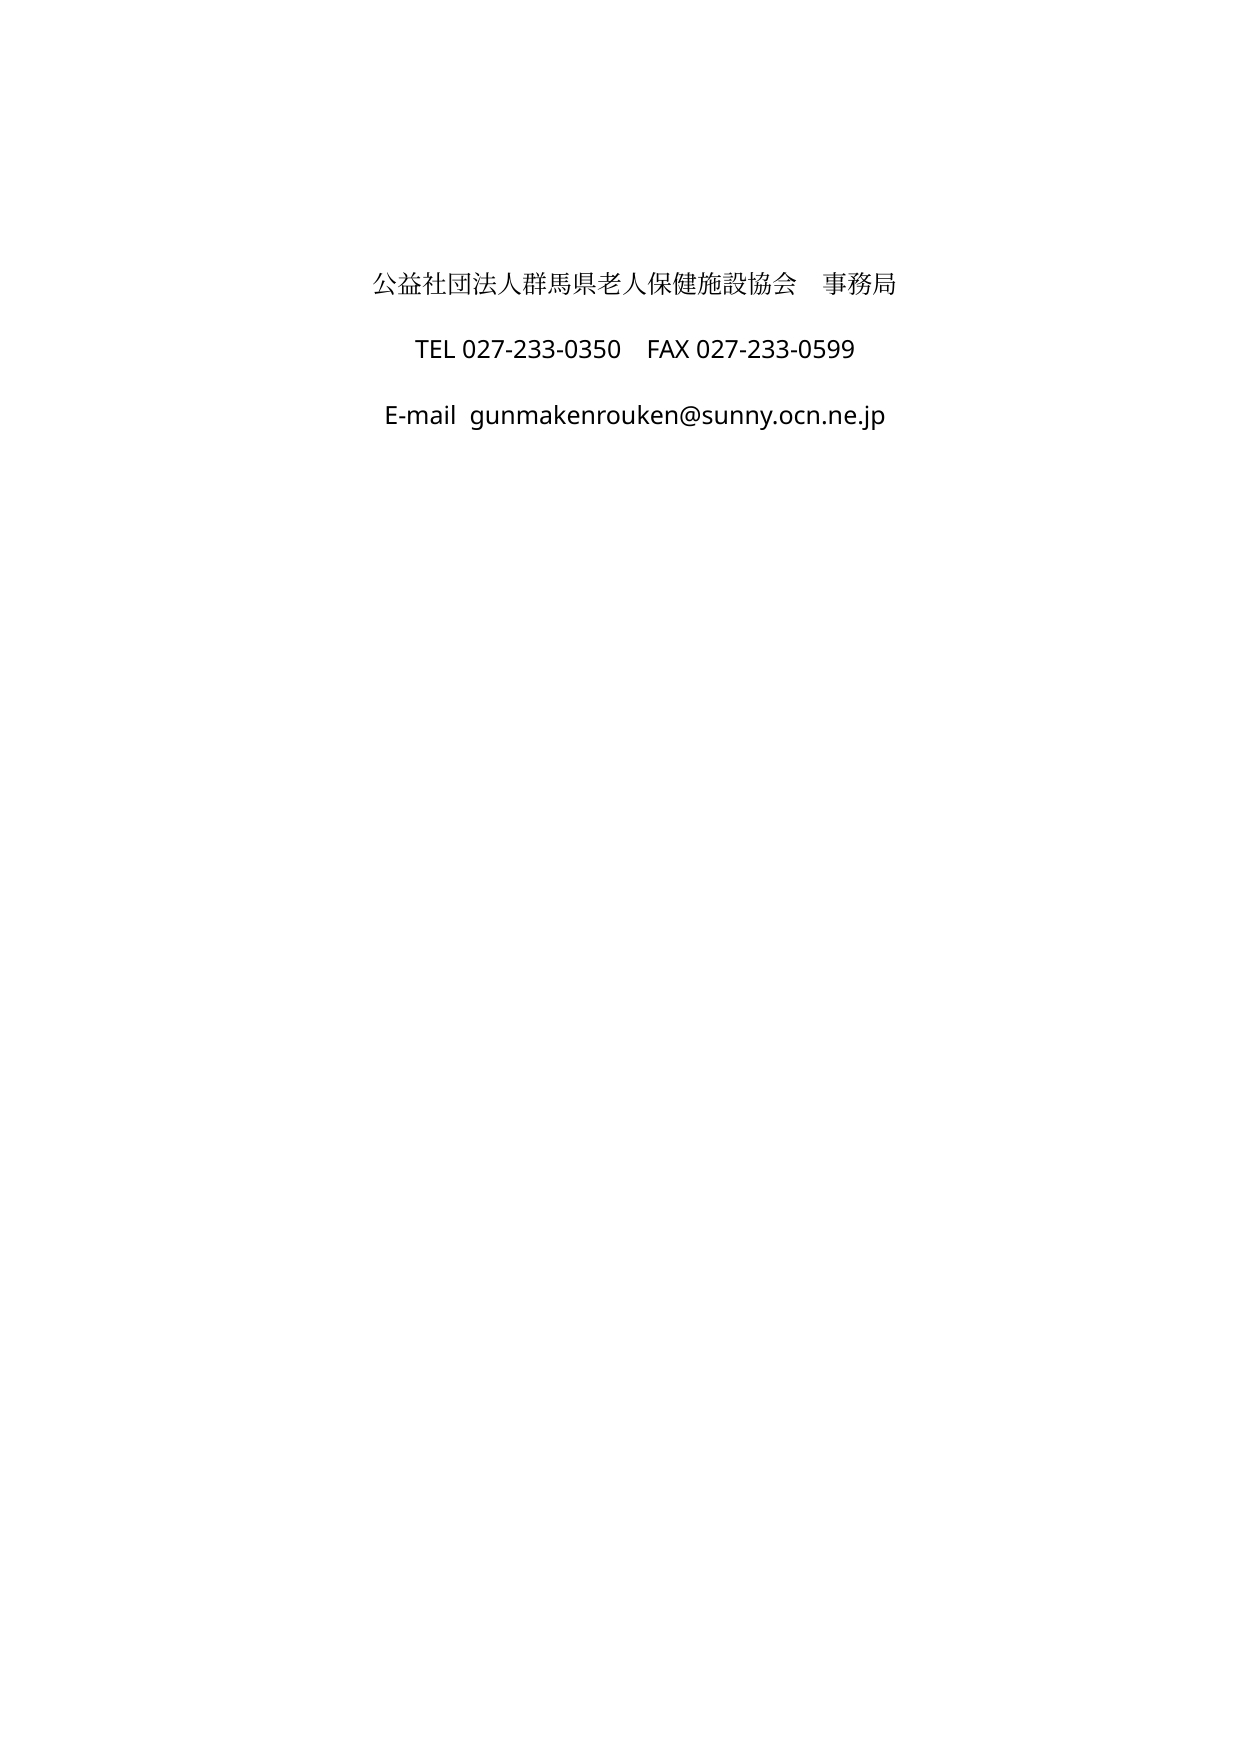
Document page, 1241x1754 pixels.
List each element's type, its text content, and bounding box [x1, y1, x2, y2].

text E-mail gunmakenrouken@sunny.ocn.ne.jp [148, 381, 1122, 447]
text 公益社団法人群馬県老人保健施設協会 事務局 [148, 250, 1122, 316]
text TEL 027-233-0350 FAX 027-233-0599 [148, 316, 1122, 381]
